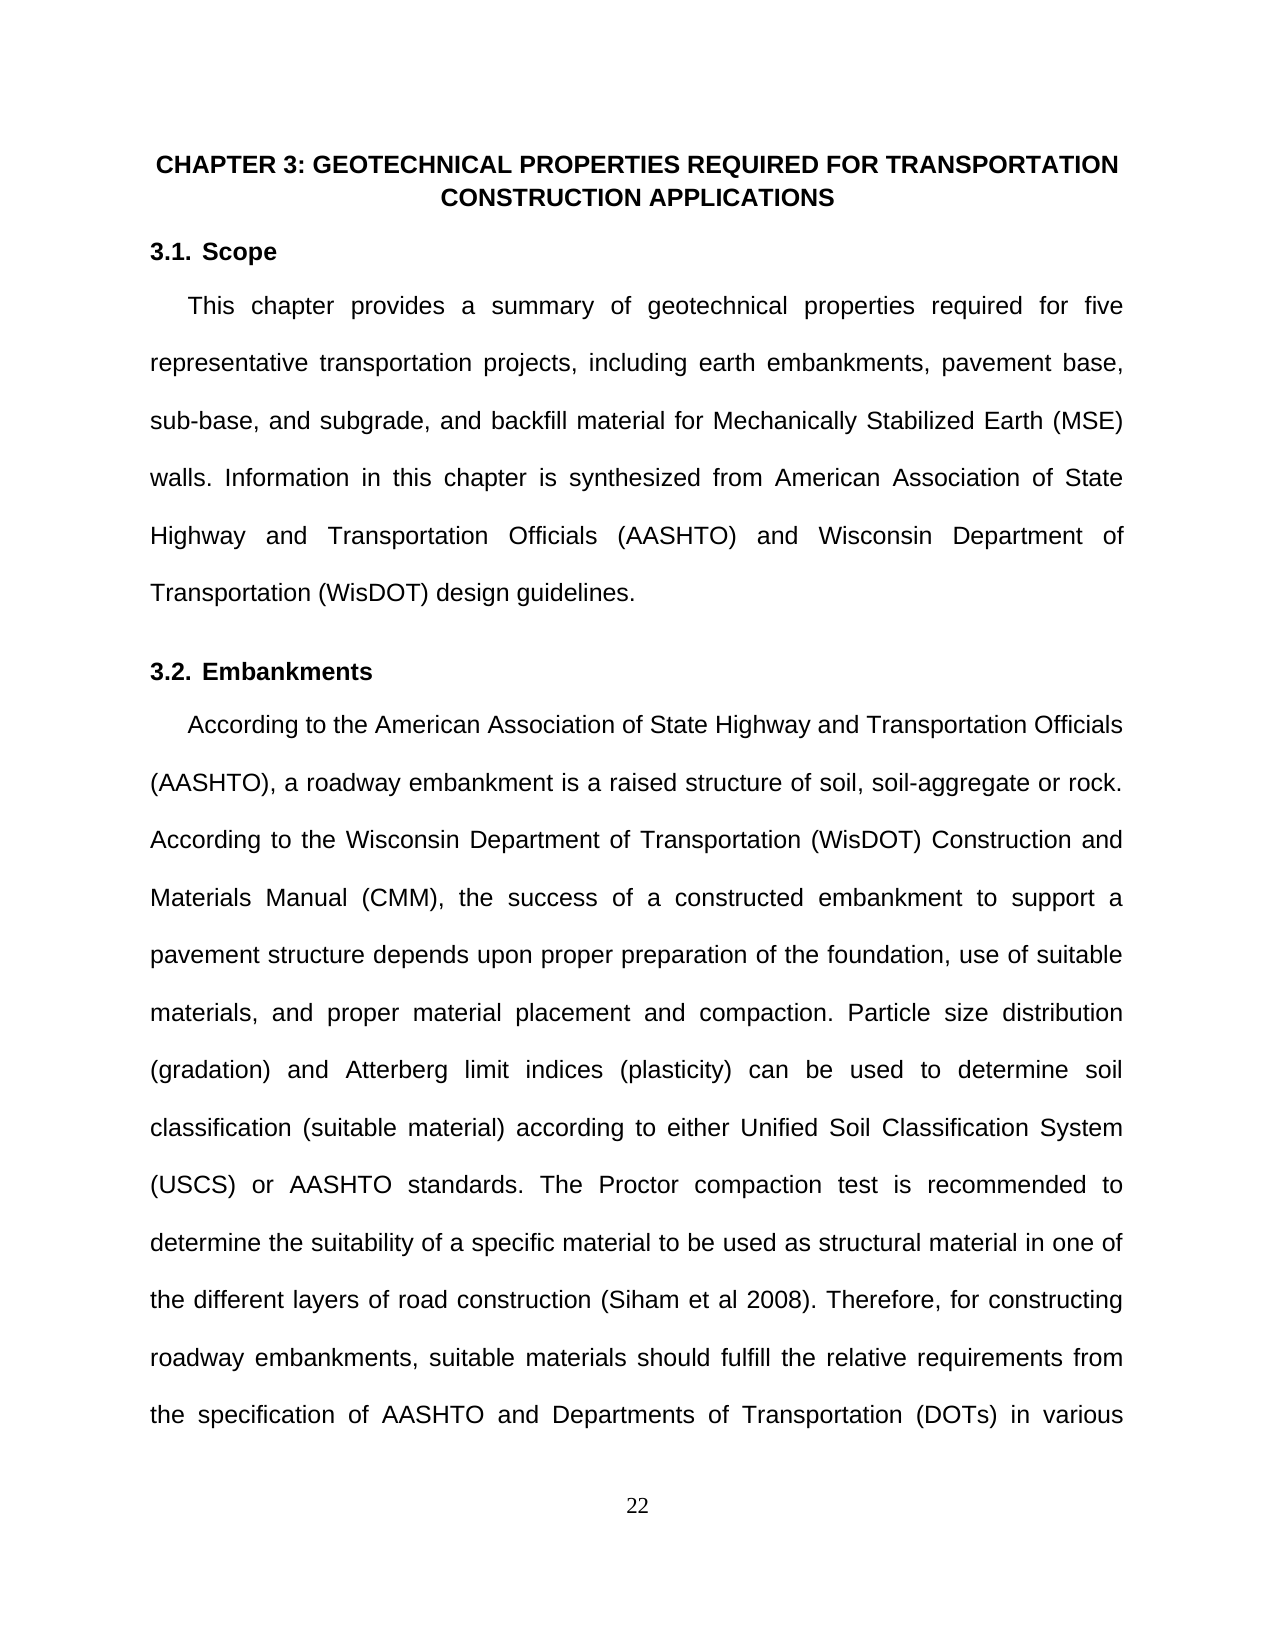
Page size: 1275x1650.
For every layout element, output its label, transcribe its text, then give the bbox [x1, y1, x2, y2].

text This chapter provides a summary of geotechnical properties required for five representative transportation projects, including earth embankments, pavement base, sub-base, and subgrade, and backfill material for Mechanically Stabilized Earth (MSE) walls. Information in this chapter is synthesized from American Association of State Highway and Transportation Officials (AASHTO) and Wisconsin Department of Transportation (WisDOT) design guidelines. [150, 291, 1125, 607]
list Embankments [150, 657, 1125, 685]
list Scope [150, 237, 1125, 266]
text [150, 710, 1125, 1429]
text CHAPTER 3: GEOTECHNICAL PROPERTIES REQUIRED FOR TRANSPORTATION CONSTRUCTION APPLICATIONS [150, 150, 1125, 212]
